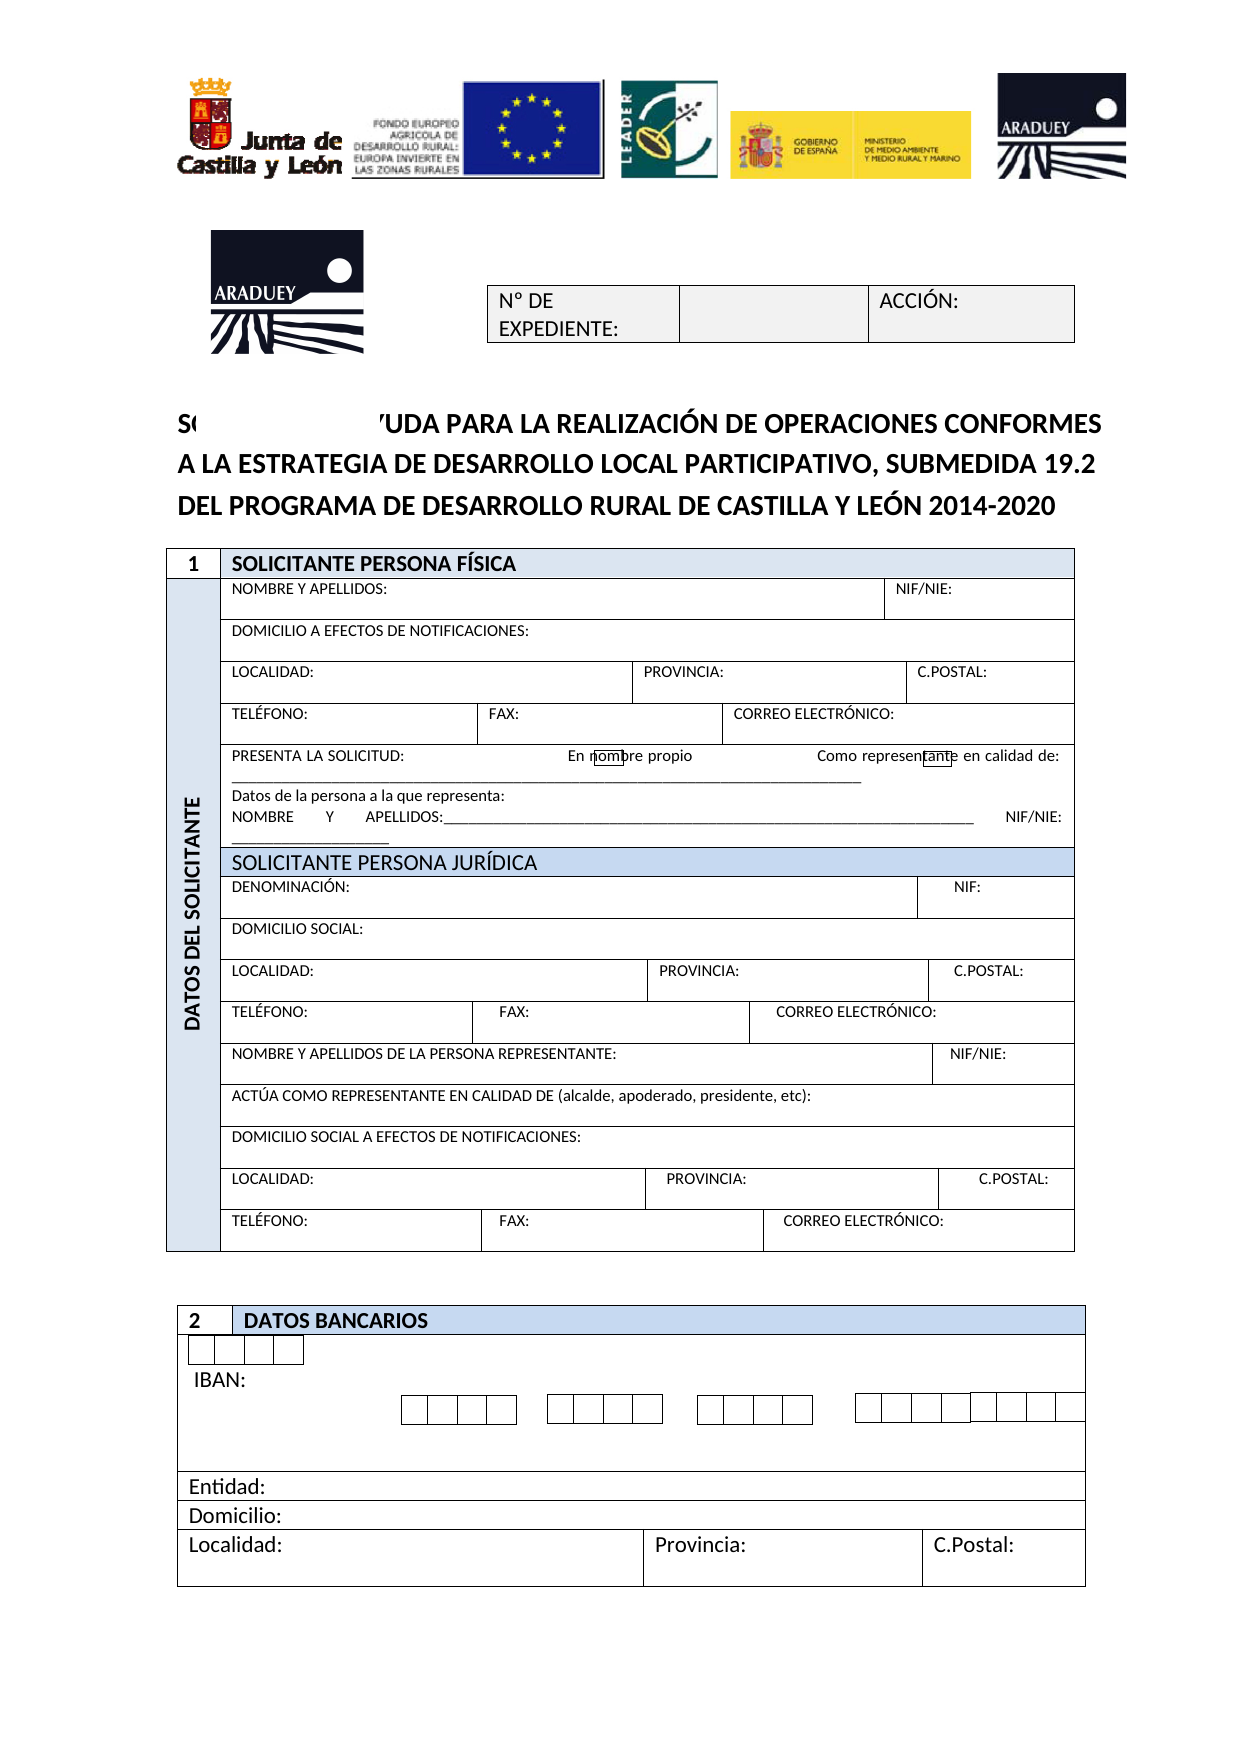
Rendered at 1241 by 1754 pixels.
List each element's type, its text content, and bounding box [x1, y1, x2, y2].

table_cell TELÉFONO: [221, 1002, 472, 1042]
table_cell Localidad: [178, 1530, 643, 1586]
table_cell C.POSTAL: [939, 1169, 1074, 1209]
table_header [680, 286, 868, 342]
table_header ACCIÓN: [869, 286, 1074, 342]
table_cell LOCALIDAD: [221, 1169, 645, 1209]
table_cell ACTÚA COMO REPRESENTANTE EN CALIDAD DE (alcalde, apoderado, presidente, etc): [221, 1085, 1074, 1126]
table_cell NOMBRE Y APELLIDOS: [221, 579, 884, 619]
table_cell Provincia: [644, 1530, 922, 1586]
table_cell C.Postal: [923, 1530, 1085, 1586]
table_cell PROVINCIA: [648, 960, 928, 1001]
table_cell FAX: [482, 1210, 763, 1251]
table_cell NIF/NIE: [933, 1044, 1074, 1084]
table_cell LOCALIDAD: [221, 960, 647, 1001]
table_cell DOMICILIO A EFECTOS DE NOTIFICACIONES: [221, 620, 1074, 661]
table_cell DOMICILIO SOCIAL A EFECTOS DE NOTIFICACIONES: [221, 1127, 1074, 1167]
table_cell PROVINCIA: [646, 1169, 938, 1209]
table_header 2 [178, 1306, 232, 1334]
table_cell LOCALIDAD: [221, 662, 632, 702]
table_cell C.POSTAL: [929, 960, 1074, 1001]
table_cell NIF/NIE: [885, 579, 1074, 619]
picture [210, 230, 364, 354]
table_cell TELÉFONO: [221, 704, 477, 744]
table_cell FAX: [478, 704, 722, 744]
table_cell C.POSTAL: [907, 662, 1074, 702]
table_cell IBAN: [178, 1335, 1085, 1471]
table_header 1 [167, 549, 220, 577]
table_cell CORREO ELECTRÓNICO: [750, 1002, 1074, 1042]
table_header SOLICITANTE PERSONA FÍSICA [221, 549, 1074, 577]
table_cell Entidad: [178, 1472, 1085, 1500]
table_cell DATOS DEL SOLICITANTE [167, 579, 220, 1251]
table_header DATOS BANCARIOS [233, 1306, 1085, 1334]
table_header Nº DE EXPEDIENTE: [488, 286, 679, 342]
table_cell Domicilio: [178, 1501, 1085, 1529]
table_cell DENOMINACIÓN: [221, 877, 917, 917]
table_cell FAX: [473, 1002, 749, 1042]
table_cell CORREO ELECTRÓNICO: [764, 1210, 1074, 1251]
table_cell NIF: [918, 877, 1074, 917]
table_cell DOMICILIO SOCIAL: [221, 919, 1074, 959]
table_cell CORREO ELECTRÓNICO: [723, 704, 1074, 744]
table_cell SOLICITANTE PERSONA JURÍDICA [221, 848, 1074, 876]
table_cell NOMBRE Y APELLIDOS DE LA PERSONA REPRESENTANTE: [221, 1044, 932, 1084]
text SOLICITUD DE AYUDA PARA LA REALIZACIÓN DE OPERACIONES CONFORMES A LA ESTRATEGIA DE DESARROLLO LOCAL PARTICIPATIVO, SUBMEDIDA 19.2 DEL PROGRAMA DE DESARROLLO RURAL DE CASTILLA Y LEÓN 2014-2020 [177, 405, 1122, 522]
table_cell PROVINCIA: [633, 662, 906, 702]
table_cell TELÉFONO: [221, 1210, 481, 1251]
table_cell PRESENTA LA SOLICITUD: En nombre propio Como representante en calidad de: ____________________________________________________________________________ Datos de la persona a la que representa: NOMBRE Y APELLIDOS:________________________________________________________________ NIF/NIE: ___________________ [221, 745, 1074, 847]
picture [177, 73, 1127, 179]
